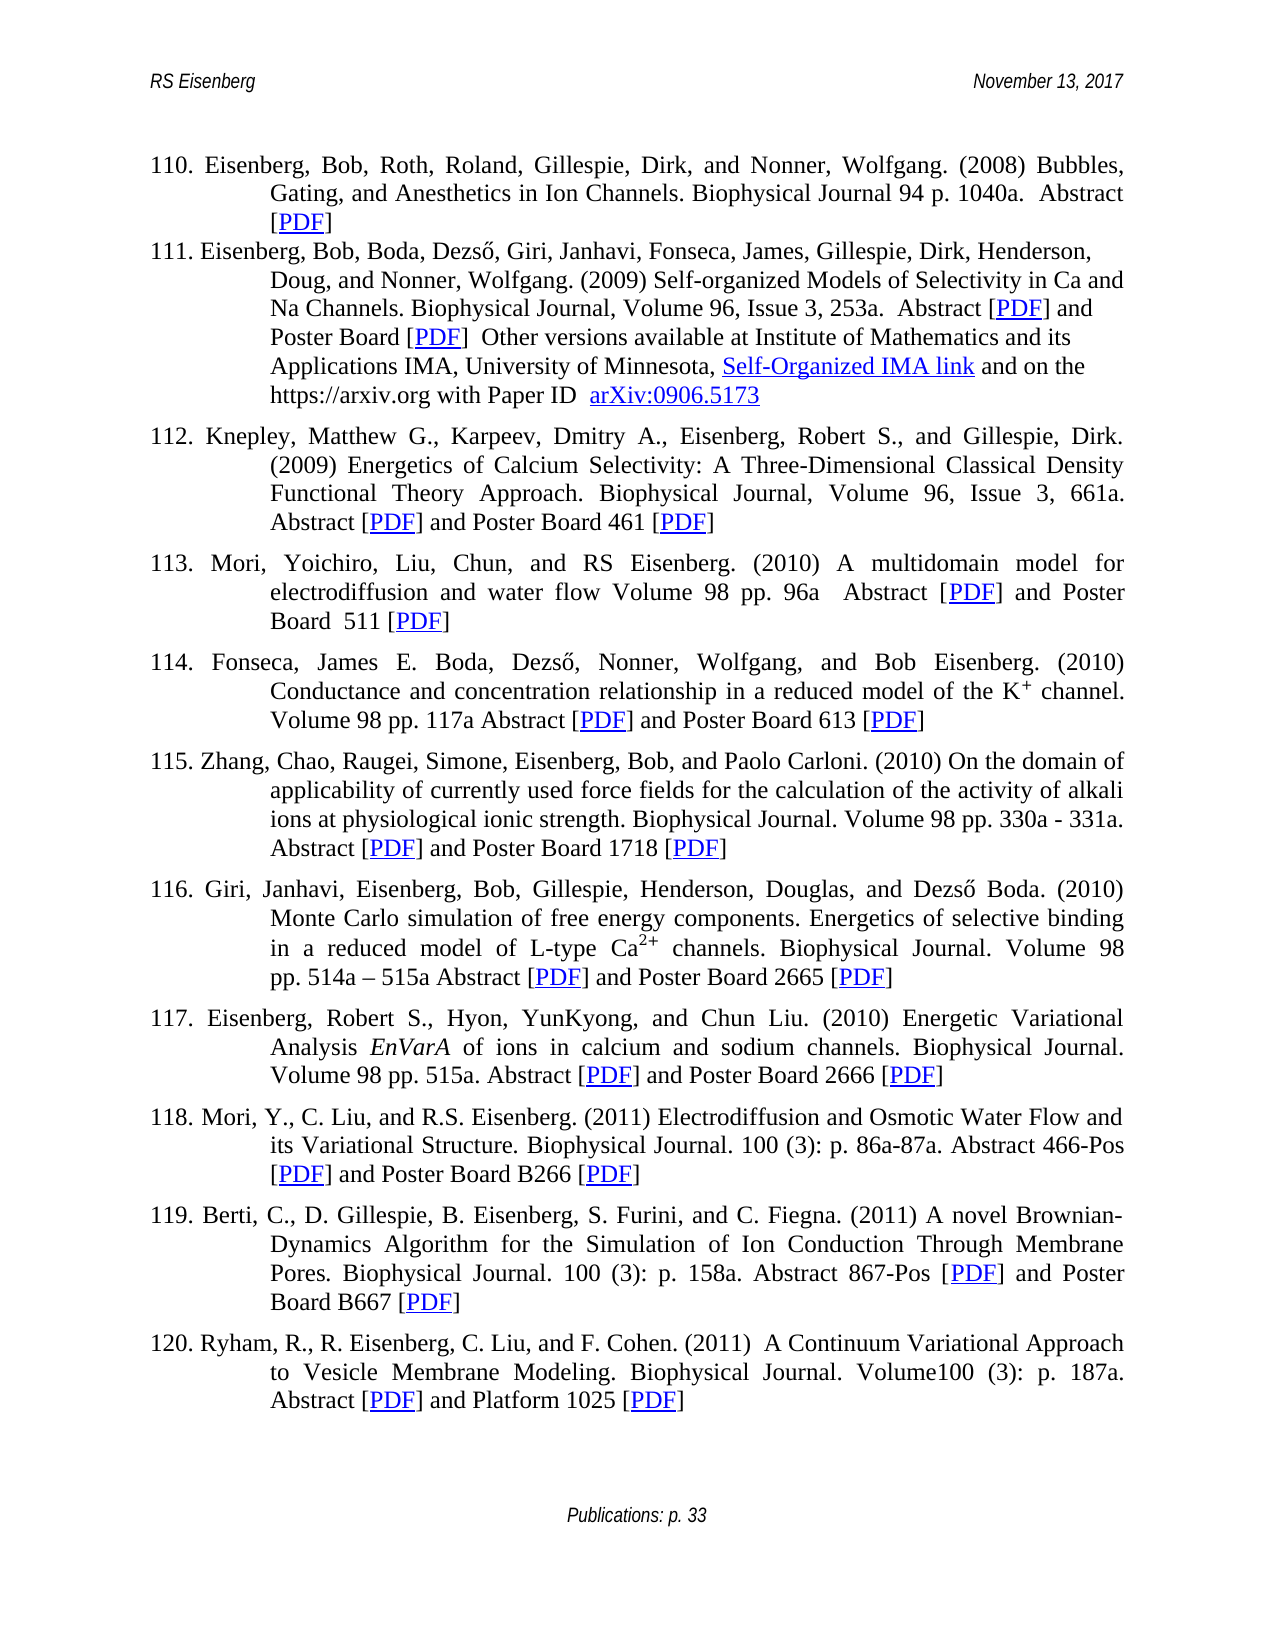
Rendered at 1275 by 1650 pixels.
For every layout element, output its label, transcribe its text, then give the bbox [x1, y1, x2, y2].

text 111. Eisenberg, Bob, Boda, Dezső, Giri, Janhavi, Fonseca, James, Gillespie, Dirk, Henderson, Doug, and Nonner, Wolfgang. (2009) Self-organized Models of Selectivity in Ca and Na Channels. Biophysical Journal, Volume 96, Issue 3, 253a. Abstract [PDF] and Poster Board [PDF] Other versions available at Institute of Mathematics and its Applications IMA, University of Minnesota, Self-Organized IMA link and on the https://arxiv.org with Paper ID arXiv:0906.5173 [150, 236, 1125, 408]
text 112. Knepley, Matthew G., Karpeev, Dmitry A., Eisenberg, Robert S., and Gillespie, Dirk. (2009) Energetics of Calcium Selectivity: A Three-Dimensional Classical Density Functional Theory Approach. Biophysical Journal, Volume 96, Issue 3, 661a. Abstract [PDF] and Poster Board 461 [PDF] [150, 421, 1125, 536]
text 115. Zhang, Chao, Raugei, Simone, Eisenberg, Bob, and Paolo Carloni. (2010) On the domain of applicability of currently used force fields for the calculation of the activity of alkali ions at physiological ionic strength. Biophysical Journal. Volume 98 pp. 330a - 331a. Abstract [PDF] and Poster Board 1718 [PDF] [150, 746, 1125, 861]
text 117. Eisenberg, Robert S., Hyon, YunKyong, and Chun Liu. (2010) Energetic Variational Analysis EnVarA of ions in calcium and sodium channels. Biophysical Journal. Volume 98 pp. 515a. Abstract [PDF] and Poster Board 2666 [PDF] [150, 1003, 1125, 1089]
text 110. Eisenberg, Bob, Roth, Roland, Gillespie, Dirk, and Nonner, Wolfgang. (2008) Bubbles, Gating, and Anesthetics in Ion Channels. Biophysical Journal 94 p. 1040a. Abstract [PDF] [150, 150, 1125, 236]
text 113. Mori, Yoichiro, Liu, Chun, and RS Eisenberg. (2010) A multidomain model for electrodiffusion and water flow Volume 98 pp. 96a Abstract [PDF] and Poster Board 511 [PDF] [150, 548, 1125, 635]
text 120. Ryham, R., R. Eisenberg, C. Liu, and F. Cohen. (2011) A Continuum Variational Approach to Vesicle Membrane Modeling. Biophysical Journal. Volume100 (3): p. 187a. Abstract [PDF] and Platform 1025 [PDF] [150, 1328, 1125, 1414]
text 116. Giri, Janhavi, Eisenberg, Bob, Gillespie, Henderson, Douglas, and Dezső Boda. (2010) Monte Carlo simulation of free energy components. Energetics of selective binding in a reduced model of L-type Ca2+ channels. Biophysical Journal. Volume 98 pp. 514a – 515a Abstract [PDF] and Poster Board 2665 [PDF] [150, 874, 1125, 990]
text 119. Berti, C., D. Gillespie, B. Eisenberg, S. Furini, and C. Fiegna. (2011) A novel Brownian-Dynamics Algorithm for the Simulation of Ion Conduction Through Membrane Pores. Biophysical Journal. 100 (3): p. 158a. Abstract 867-Pos [PDF] and Poster Board B667 [PDF] [150, 1200, 1125, 1315]
text 114. Fonseca, James E. Boda, Dezső, Nonner, Wolfgang, and Bob Eisenberg. (2010) Conductance and concentration relationship in a reduced model of the K+ channel. Volume 98 pp. 117a Abstract [PDF] and Poster Board 613 [PDF] [150, 647, 1125, 734]
text 118. Mori, Y., C. Liu, and R.S. Eisenberg. (2011) Electrodiffusion and Osmotic Water Flow and its Variational Structure. Biophysical Journal. 100 (3): p. 86a-87a. Abstract 466-Pos [PDF] and Poster Board B266 [PDF] [150, 1102, 1125, 1188]
